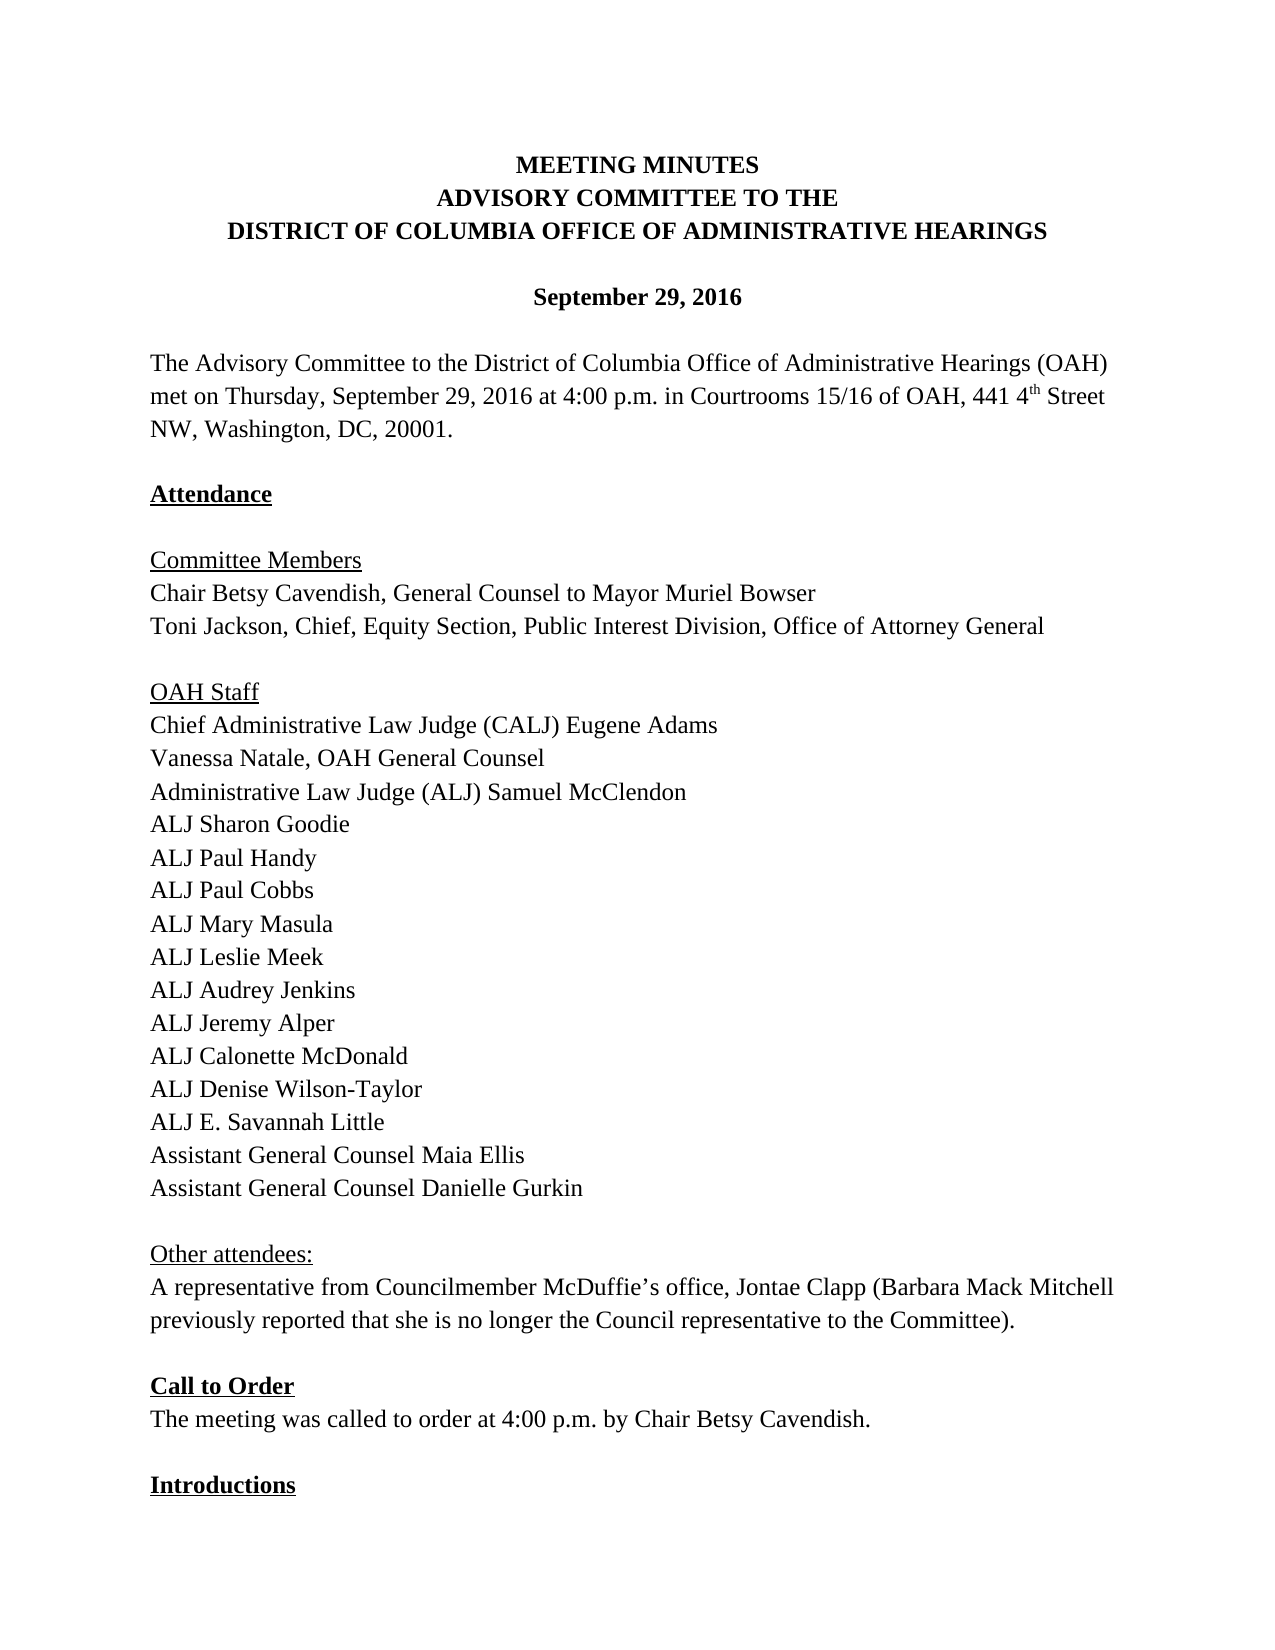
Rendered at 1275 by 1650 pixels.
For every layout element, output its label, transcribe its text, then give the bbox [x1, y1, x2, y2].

text Chief Administrative Law Judge (CALJ) Eugene Adams [150, 711, 1125, 739]
text Toni Jackson, Chief, Equity Section, Public Interest Division, Office of Attorney General [150, 611, 1125, 640]
text Assistant General Counsel Maia Ellis [150, 1140, 1125, 1168]
text ALJ Denise Wilson-Taylor [150, 1074, 1125, 1102]
text A representative from Councilmember McDuffie’s office, Jontae Clapp (Barbara Mack Mitchell previously reported that she is no longer the Council representative to the Committee). [150, 1272, 1125, 1334]
text ALJ Paul Cobbs [150, 876, 1125, 904]
text ALJ E. Savannah Little [150, 1107, 1125, 1136]
text ALJ Paul Handy [150, 843, 1125, 871]
text Vanessa Natale, OAH General Counsel [150, 743, 1125, 772]
text MEETING MINUTES [150, 150, 1125, 179]
text Other attendees: [150, 1239, 1125, 1268]
text ALJ Sharon Goodie [150, 809, 1125, 838]
text Administrative Law Judge (ALJ) Samuel McClendon [150, 777, 1125, 805]
text Introductions [150, 1470, 1125, 1499]
text Attendance [150, 479, 1125, 508]
text ALJ Mary Masula [150, 909, 1125, 937]
text The Advisory Committee to the District of Columbia Office of Administrative Hearings (OAH) met on Thursday, September 29, 2016 at 4:00 p.m. in Courtrooms 15/16 of OAH, 441 4th Street NW, Washington, DC, 20001. [150, 348, 1125, 443]
text Call to Order [150, 1371, 1125, 1400]
text ALJ Leslie Meek [150, 942, 1125, 970]
text OAH Staff [150, 677, 1125, 706]
text Chair Betsy Cavendish, General Counsel to Mayor Muriel Bowser [150, 578, 1125, 607]
text ALJ Jeremy Alper [150, 1008, 1125, 1036]
text Assistant General Counsel Danielle Gurkin [150, 1173, 1125, 1202]
text The meeting was called to order at 4:00 p.m. by Chair Betsy Cavendish. [150, 1404, 1125, 1433]
text September 29, 2016 [150, 282, 1125, 311]
text ALJ Audrey Jenkins [150, 975, 1125, 1003]
text Committee Members [150, 545, 1125, 574]
text ALJ Calonette McDonald [150, 1041, 1125, 1069]
text DISTRICT OF COLUMBIA OFFICE OF ADMINISTRATIVE HEARINGS [150, 216, 1125, 245]
text ADVISORY COMMITTEE TO THE [150, 183, 1125, 212]
